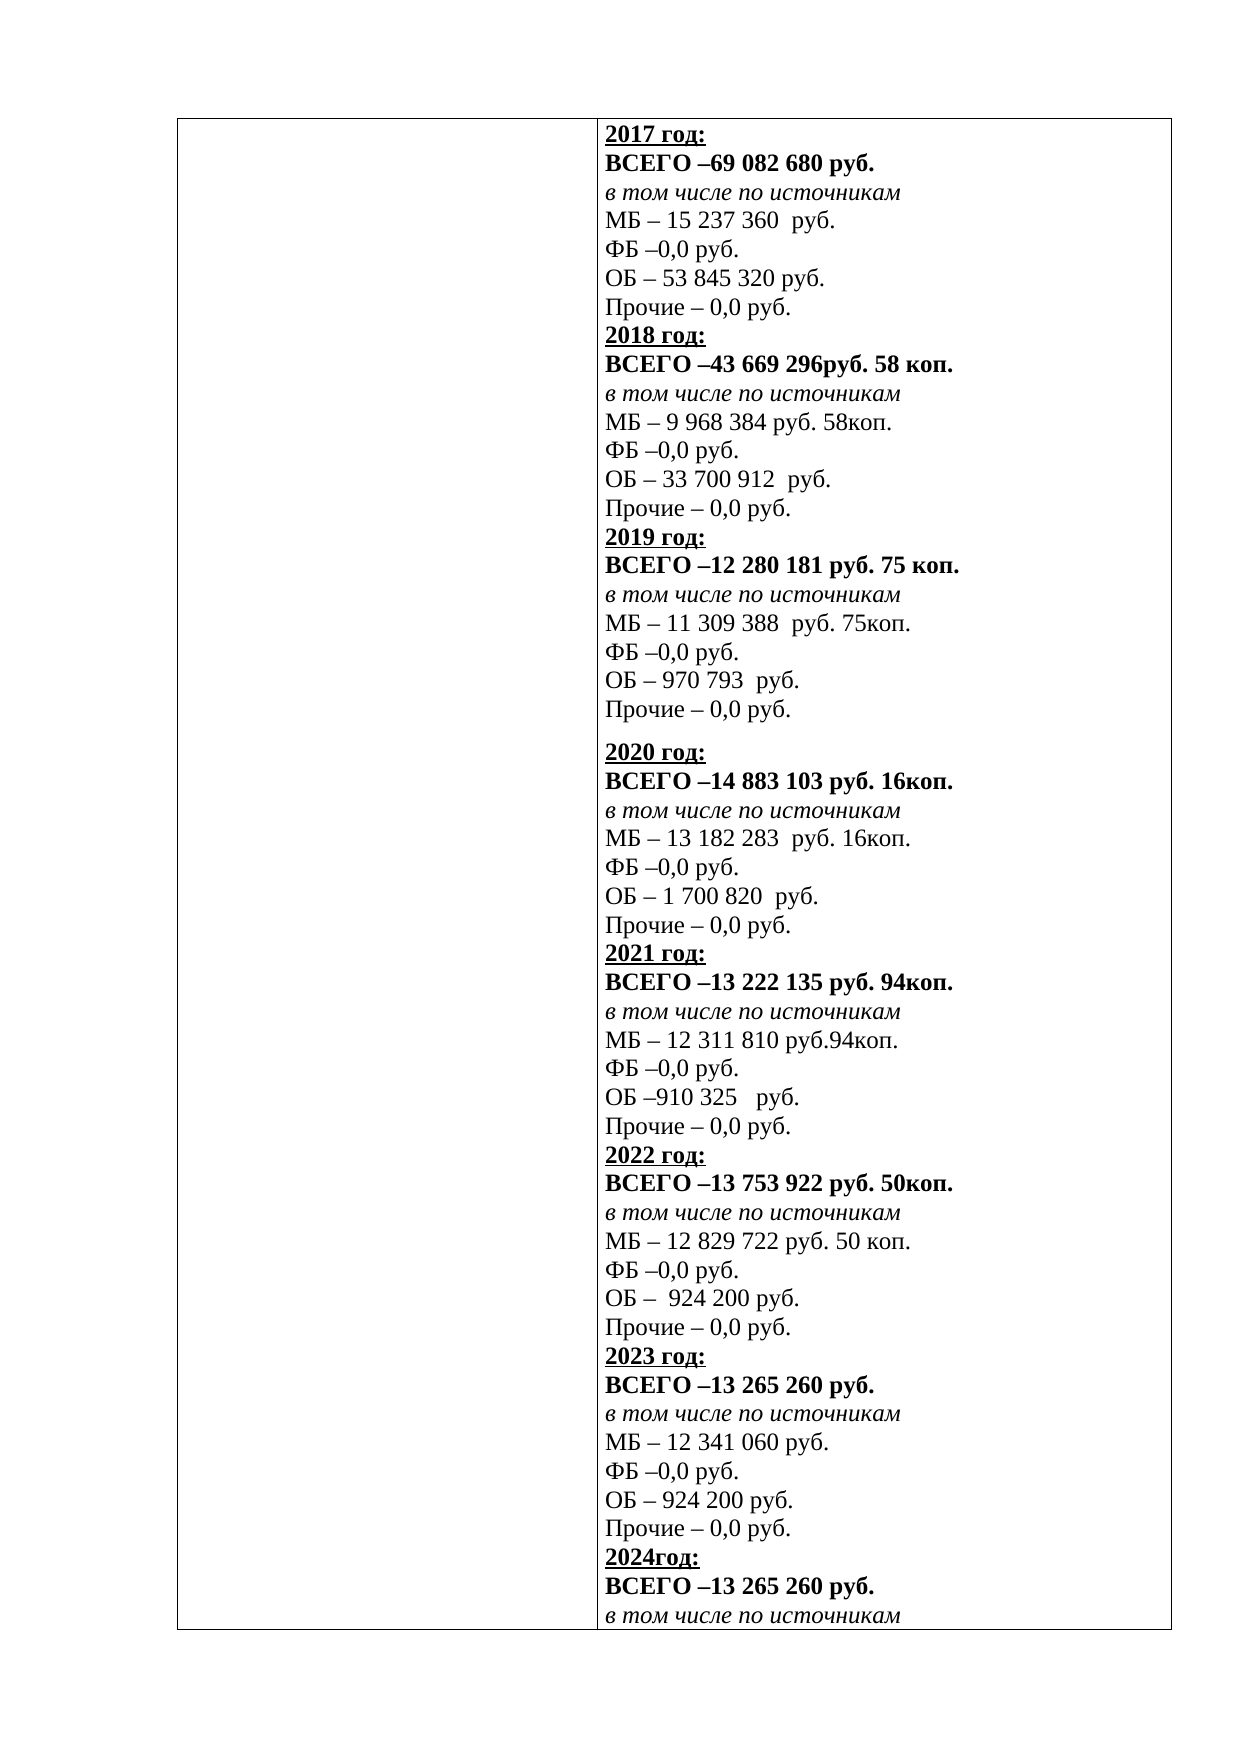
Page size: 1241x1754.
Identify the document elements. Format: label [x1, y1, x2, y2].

table_cell [598, 119, 1171, 1628]
table_cell [178, 119, 597, 1628]
